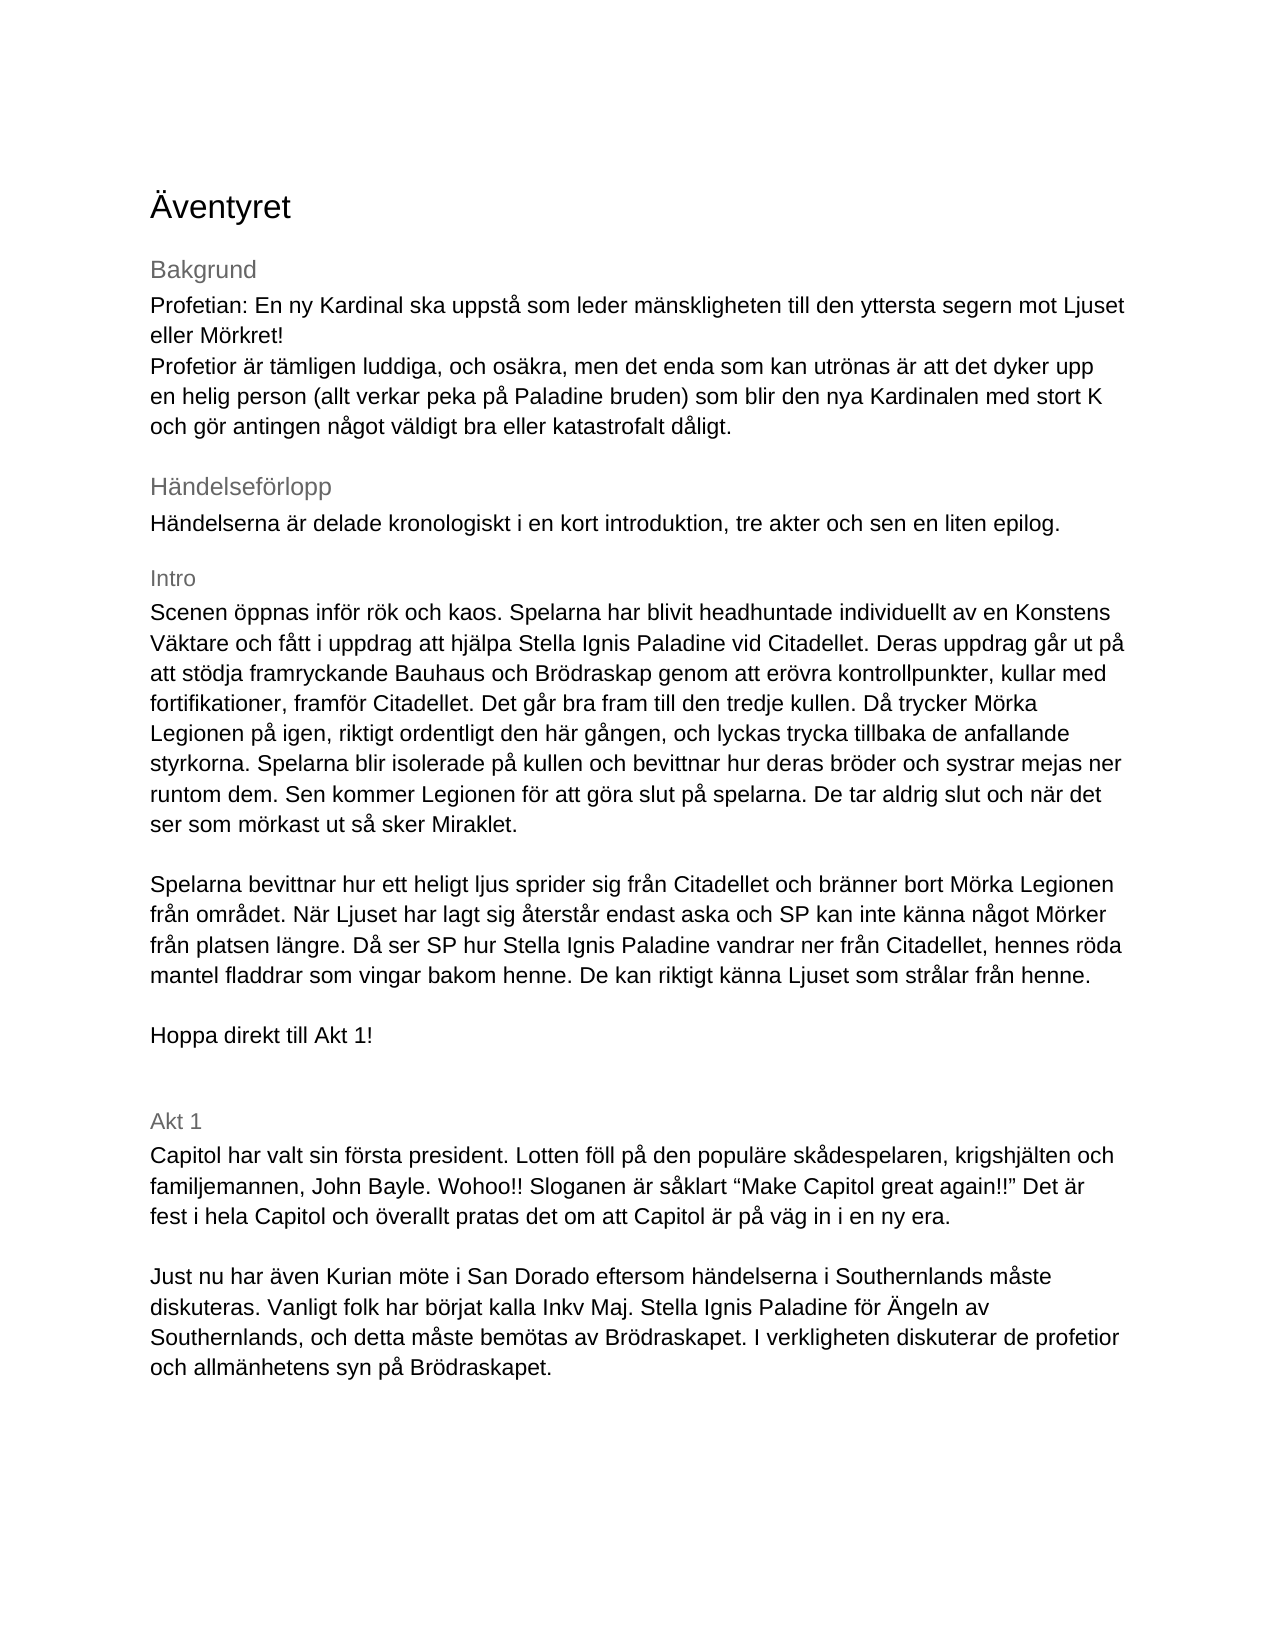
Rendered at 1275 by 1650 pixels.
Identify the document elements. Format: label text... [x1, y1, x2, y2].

text Hoppa direkt till Akt 1! [150, 1022, 1125, 1049]
text Profetior är tämligen luddiga, och osäkra, men det enda som kan utrönas är att det dyker upp en helig person (allt verkar peka på Paladine bruden) som blir den nya Kardinalen med stort K och gör antingen något väldigt bra eller katastrofalt dåligt. [150, 353, 1125, 439]
text Händelserna är delade kronologiskt i en kort introduktion, tre akter och sen en liten epilog. [150, 509, 1125, 536]
text Profetian: En ny Kardinal ska uppstå som leder mänskligheten till den yttersta segern mot Ljuset eller Mörkret! [150, 292, 1125, 349]
text Just nu har även Kurian möte i San Dorado eftersom händelserna i Southernlands måste diskuteras. Vanligt folk har börjat kalla Inkv Maj. Stella Ignis Paladine för Ängeln av Southernlands, och detta måste bemötas av Brödraskapet. I verkligheten diskuterar de profetior och allmänhetens syn på Brödraskapet. [150, 1263, 1125, 1380]
subtitle Händelseförlopp [150, 472, 1125, 501]
subtitle Intro [150, 565, 1125, 591]
subtitle Akt 1 [150, 1108, 1125, 1134]
text Capitol har valt sin första president. Lotten föll på den populäre skådespelaren, krigshjälten och familjemannen, John Bayle. Wohoo!! Sloganen är såklart “Make Capitol great again!!” Det är fest i hela Capitol och överallt pratas det om att Capitol är på väg in i en ny era. [150, 1142, 1125, 1229]
subtitle Äventyret [150, 187, 1125, 226]
subtitle Bakgrund [150, 255, 1125, 284]
text Spelarna bevittnar hur ett heligt ljus sprider sig från Citadellet och bränner bort Mörka Legionen från området. När Ljuset har lagt sig återstår endast aska och SP kan inte känna något Mörker från platsen längre. Då ser SP hur Stella Ignis Paladine vandrar ner från Citadellet, hennes röda mantel fladdrar som vingar bakom henne. De kan riktigt känna Ljuset som strålar från henne. [150, 871, 1125, 988]
text Scenen öppnas inför rök och kaos. Spelarna har blivit headhuntade individuellt av en Konstens Väktare och fått i uppdrag att hjälpa Stella Ignis Paladine vid Citadellet. Deras uppdrag går ut på att stödja framryckande Bauhaus och Brödraskap genom att erövra kontrollpunkter, kullar med fortifikationer, framför Citadellet. Det går bra fram till den tredje kullen. Då trycker Mörka Legionen på igen, riktigt ordentligt den här gången, och lyckas trycka tillbaka de anfallande styrkorna. Spelarna blir isolerade på kullen och bevittnar hur deras bröder och systrar mejas ner runtom dem. Sen kommer Legionen för att göra slut på spelarna. De tar aldrig slut och när det ser som mörkast ut så sker Miraklet. [150, 599, 1125, 837]
